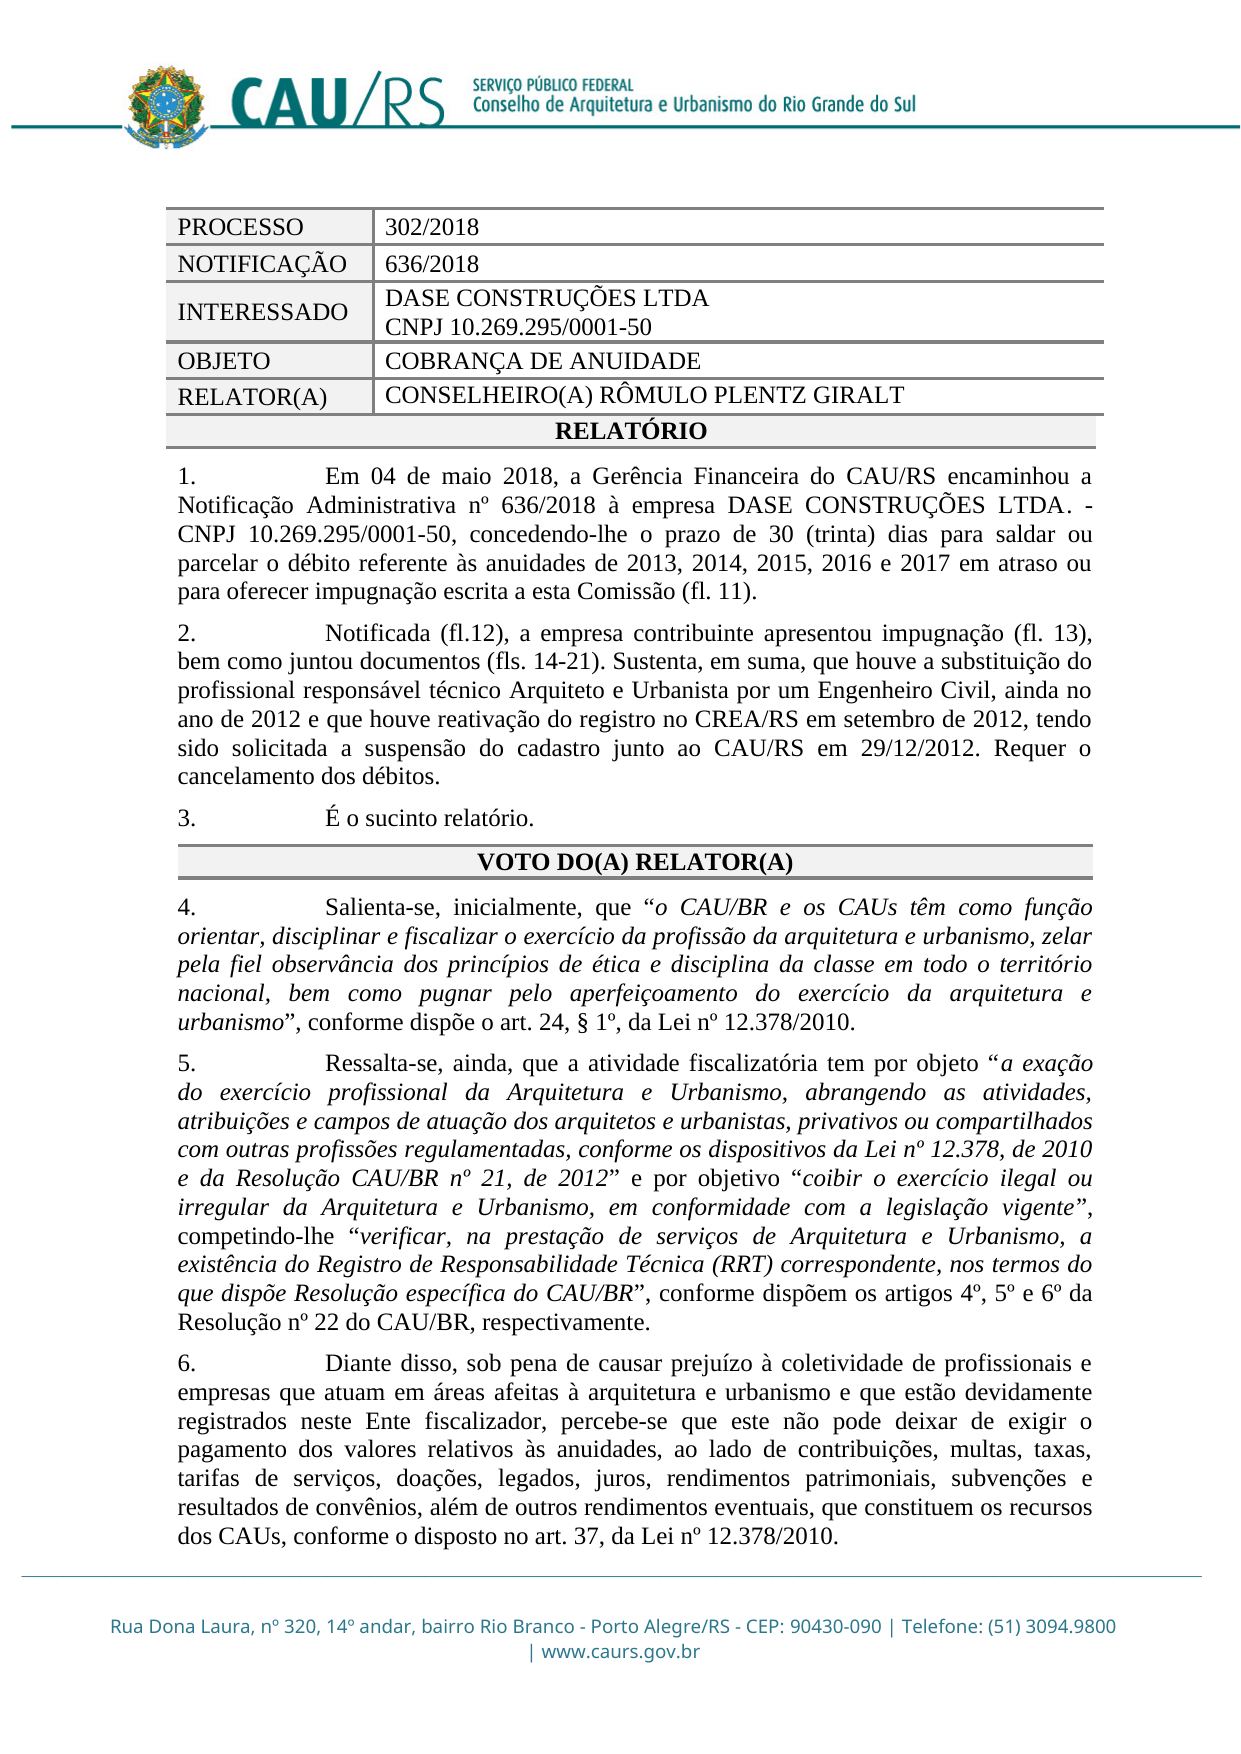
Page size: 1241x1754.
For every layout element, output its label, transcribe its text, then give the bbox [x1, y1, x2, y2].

table_cell RELATÓRIO [166, 416, 1096, 446]
table_cell INTERESSADO [166, 283, 372, 340]
picture [11, 0, 1241, 160]
table_cell NOTIFICAÇÃO [166, 246, 372, 280]
list Diante disso, sob pena de causar prejuízo à coletividade de profissionais e empresas que atuam em áreas afeitas à arquitetura e urbanismo e que estão devidamente registrados neste Ente fiscalizador, percebe-se que este não pode deixar de exigir o pagamento dos valores relativos às anuidades, ao lado de contribuições, multas, taxas, tarifas de serviços, doações, legados, juros, rendimentos patrimoniais, subvenções e resultados de convênios, além de outros rendimentos eventuais, que constituem os recursos dos CAUs, conforme o disposto no art. 37, da Lei nº 12.378/2010. [177, 1348, 1093, 1549]
list Em 04 de maio 2018, a Gerência Financeira do CAU/RS encaminhou a Notificação Administrativa nº 636/2018 à empresa DASE CONSTRUÇÕES LTDA. - CNPJ 10.269.295/0001-50, concedendo-lhe o prazo de 30 (trinta) dias para saldar ou parcelar o débito referente às anuidades de 2013, 2014, 2015, 2016 e 2017 em atraso ou para oferecer impugnação escrita a esta Comissão (fl. 11). [177, 461, 1093, 605]
table_cell 636/2018 [375, 246, 1104, 280]
table_header PROCESSO [166, 210, 372, 243]
table_cell OBJETO [166, 344, 372, 377]
table_cell CONSELHEIRO(A) RÔMULO PLENTZ GIRALT [375, 380, 1104, 413]
list Notificada (fl.12), a empresa contribuinte apresentou impugnação (fl. 13), bem como juntou documentos (fls. 14-21). Sustenta, em suma, que houve a substituição do profissional responsável técnico Arquiteto e Urbanista por um Engenheiro Civil, ainda no ano de 2012 e que houve reativação do registro no CREA/RS em setembro de 2012, tendo sido solicitada a suspensão do cadastro junto ao CAU/RS em 29/12/2012. Requer o cancelamento dos débitos. [177, 618, 1093, 790]
list Salienta-se, inicialmente, que “o CAU/BR e os CAUs têm como função orientar, disciplinar e fiscalizar o exercício da profissão da arquitetura e urbanismo, zelar pela fiel observância dos princípios de ética e disciplina da classe em todo o território nacional, bem como pugnar pelo aperfeiçoamento do exercício da arquitetura e urbanismo”, conforme dispõe o art. 24, § 1º, da Lei nº 12.378/2010. [177, 892, 1093, 1036]
list Ressalta-se, ainda, que a atividade fiscalizatória tem por objeto “a exação do exercício profissional da Arquitetura e Urbanismo, abrangendo as atividades, atribuições e campos de atuação dos arquitetos e urbanistas, privativos ou compartilhados com outras profissões regulamentadas, conforme os dispositivos da Lei nº 12.378, de 2010 e da Resolução CAU/BR nº 21, de 2012” e por objetivo “coibir o exercício ilegal ou irregular da Arquitetura e Urbanismo, em conformidade com a legislação vigente”, competindo-lhe “verificar, na prestação de serviços de Arquitetura e Urbanismo, a existência do Registro de Responsabilidade Técnica (RRT) correspondente, nos termos do que dispõe Resolução específica do CAU/BR”, conforme dispõem os artigos 4º, 5º e 6º da Resolução nº 22 do CAU/BR, respectivamente. [177, 1048, 1093, 1336]
table_cell COBRANÇA DE ANUIDADE [375, 344, 1104, 377]
table_header VOTO DO(A) RELATOR(A) [178, 847, 1093, 876]
table_cell DASE CONSTRUÇÕES LTDA CNPJ 10.269.295/0001-50 [375, 283, 1104, 340]
table_header 302/2018 [375, 210, 1104, 243]
table_cell RELATOR(A) [166, 380, 372, 413]
list É o sucinto relatório. [177, 803, 1093, 831]
